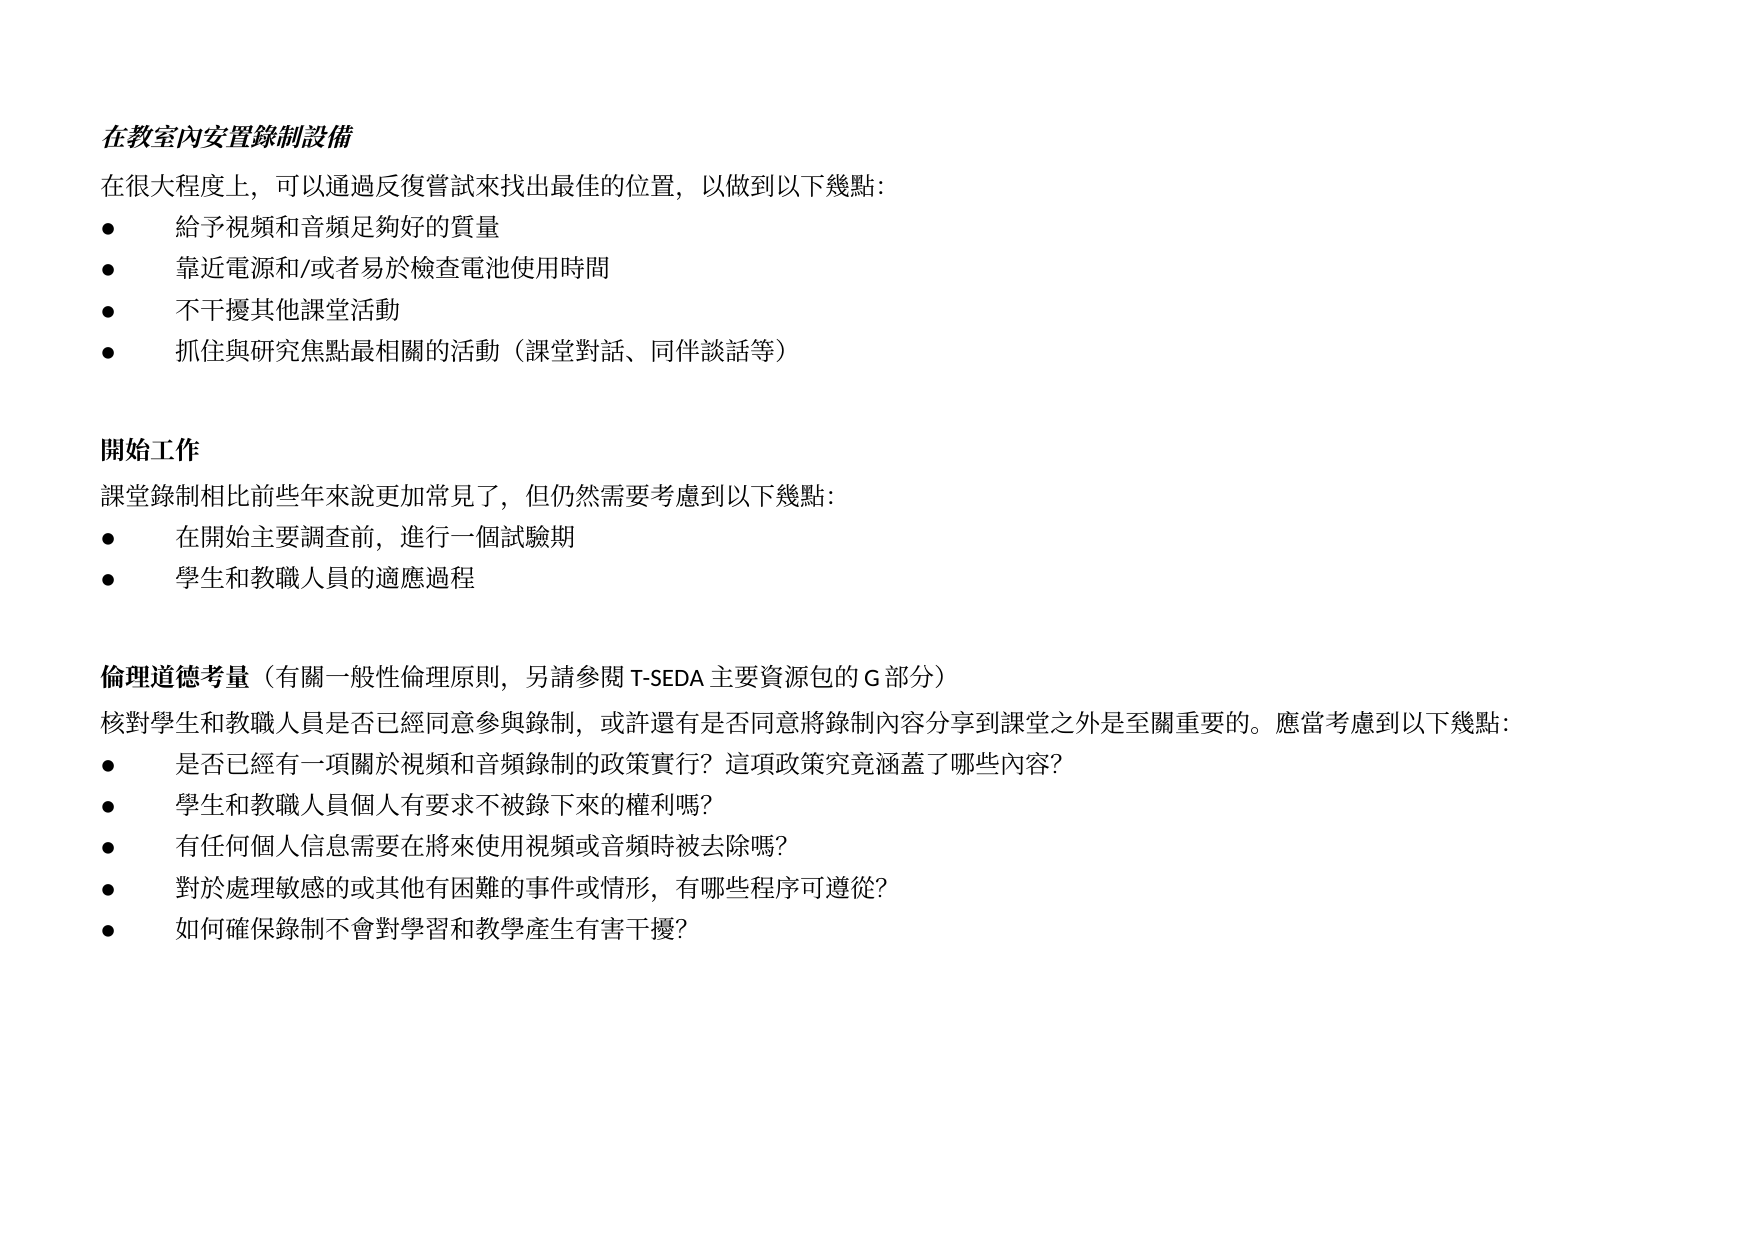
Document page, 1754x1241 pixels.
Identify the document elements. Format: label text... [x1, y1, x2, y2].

text ● 在開始主要調查前，進行一個試驗期 [100, 517, 1630, 553]
subtitle 開始工作 [100, 431, 1630, 467]
text ● 靠近電源和/或者易於檢查電池使用時間 [100, 249, 1630, 285]
text ● 給予視頻和音頻足夠好的質量 [100, 208, 1630, 244]
text ● 如何確保錄制不會對學習和教學產生有害干擾？ [100, 909, 1630, 945]
text ● 學生和教職人員的適應過程 [100, 559, 1630, 594]
text 課堂錄制相比前些年來說更加常見了，但仍然需要考慮到以下幾點： [100, 476, 1630, 512]
text ● 有任何個人信息需要在將來使用視頻或音頻時被去除嗎？ [100, 827, 1630, 863]
subtitle 倫理道德考量（有關一般性倫理原則，另請參閱T-SEDA主要資源包的G部分） [100, 658, 1630, 694]
text ● 學生和教職人員個人有要求不被錄下來的權利嗎？ [100, 786, 1630, 822]
text 在很大程度上，可以通過反復嘗試來找出最佳的位置，以做到以下幾點： [100, 167, 1630, 202]
text 在教室內安置錄制設備 [100, 118, 1630, 154]
text ● 是否已經有一項關於視頻和音頻錄制的政策實行？這項政策究竟涵蓋了哪些內容？ [100, 744, 1630, 780]
text ● 抓住與研究焦點最相關的活動（課堂對話、同伴談話等） [100, 332, 1630, 367]
text 核對學生和教職人員是否已經同意參與錄制，或許還有是否同意將錄制內容分享到課堂之外是至關重要的。應當考慮到以下幾點： [100, 703, 1630, 739]
text ● 對於處理敏感的或其他有困難的事件或情形，有哪些程序可遵從？ [100, 868, 1630, 904]
text ● 不干擾其他課堂活動 [100, 290, 1630, 326]
